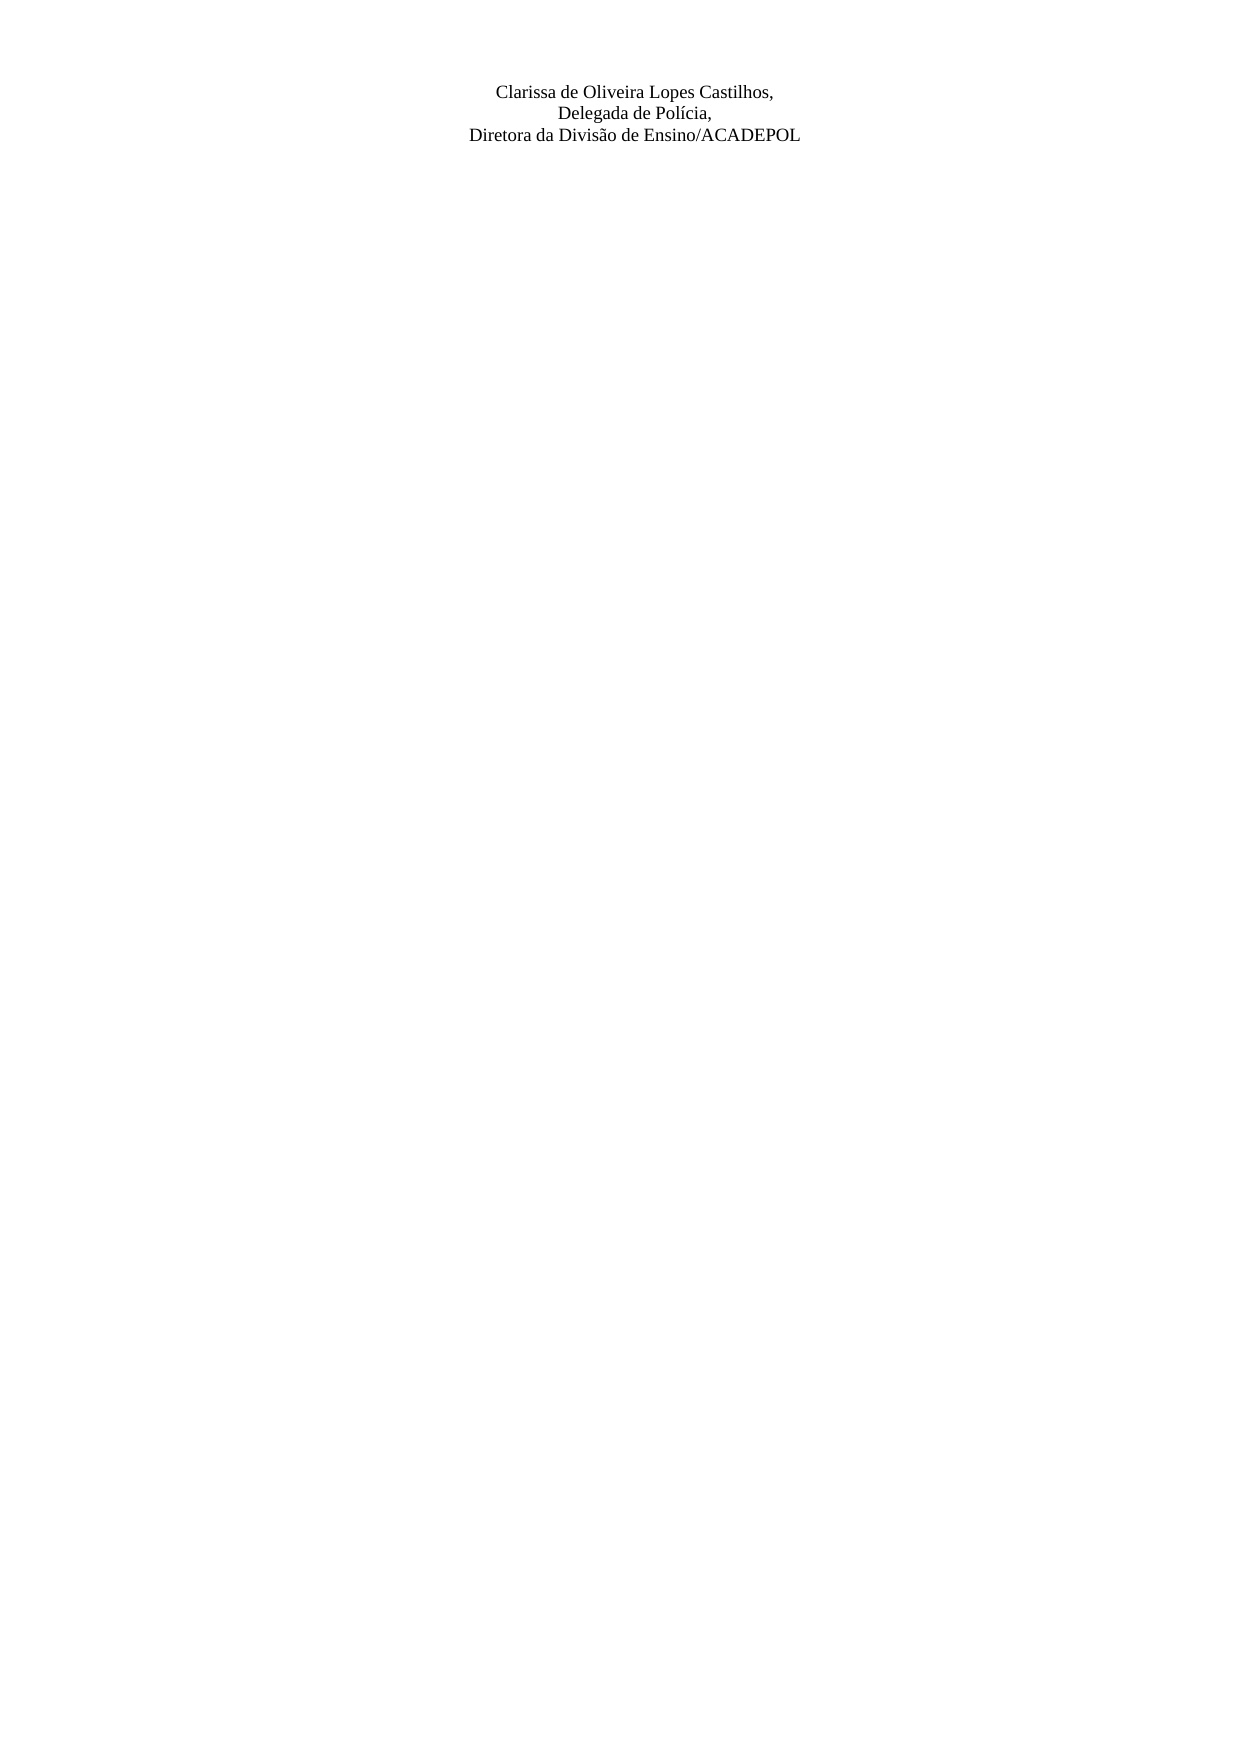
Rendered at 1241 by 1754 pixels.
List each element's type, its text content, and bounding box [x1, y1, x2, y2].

text Diretora da Divisão de Ensino/ACADEPOL [148, 124, 1122, 145]
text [148, 102, 1122, 124]
text Clarissa de Oliveira Lopes Castilhos, [148, 81, 1122, 102]
